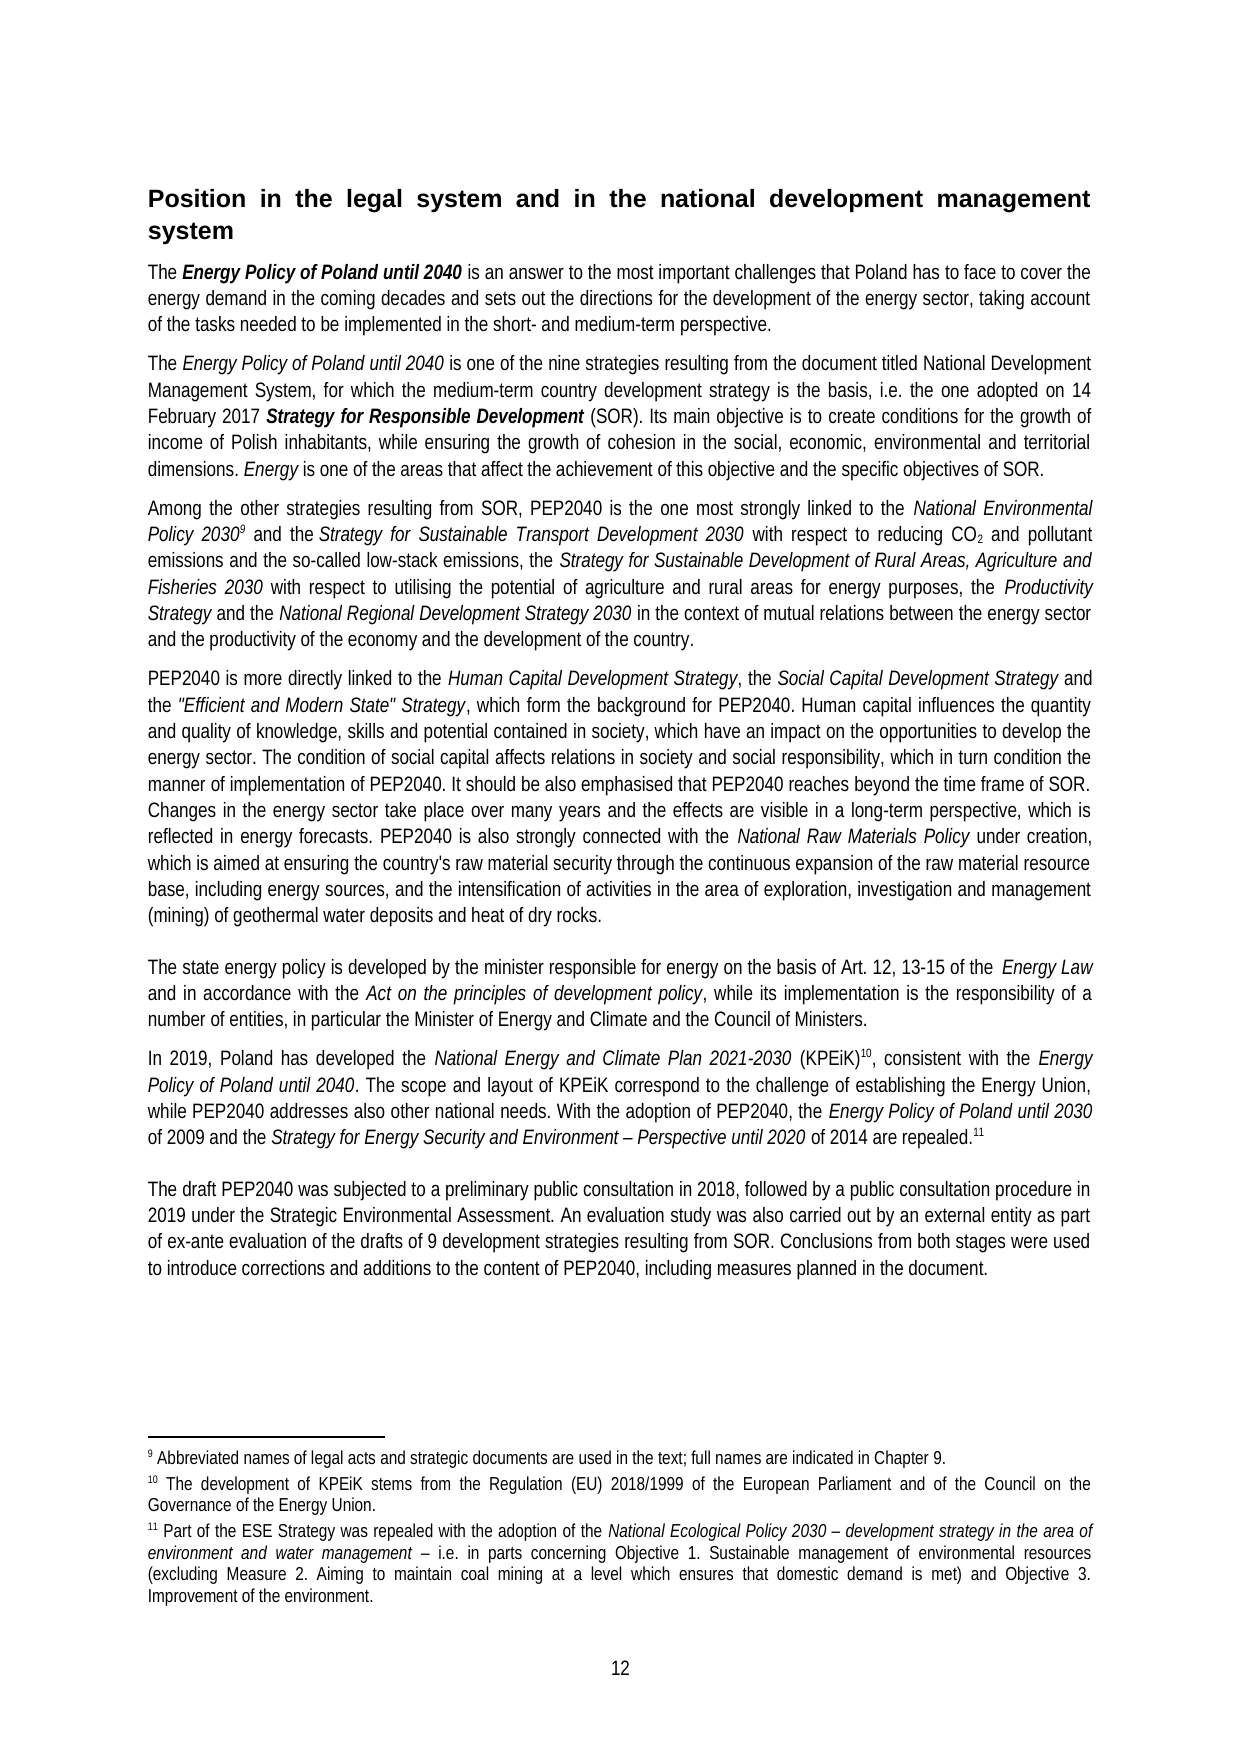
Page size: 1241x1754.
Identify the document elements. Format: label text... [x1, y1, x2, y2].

text PEP2040 is more directly linked to the Human Capital Development Strategy, the Social Capital Development Strategy and the "Efficient and Modern State" Strategy, which form the background for PEP2040. Human capital influences the quantity and quality of knowledge, skills and potential contained in society, which have an impact on the opportunities to develop the energy sector. The condition of social capital affects relations in society and social responsibility, which in turn condition the manner of implementation of PEP2040. It should be also emphasised that PEP2040 reaches beyond the time frame of SOR. Changes in the energy sector take place over many years and the effects are visible in a long-term perspective, which is reflected in energy forecasts. PEP2040 is also strongly connected with the National Raw Materials Policy under creation, which is aimed at ensuring the country's raw material security through the continuous expansion of the raw material resource base, including energy sources, and the intensification of activities in the area of exploration, investigation and management (mining) of geothermal water deposits and heat of dry rocks. [148, 666, 1093, 927]
subtitle Position in the legal system and in the national development management system [148, 184, 1093, 244]
text In 2019, Poland has developed the National Energy and Climate Plan 2021-2030 (KPEiK), consistent with the Energy Policy of Poland until 2040. The scope and layout of KPEiK correspond to the challenge of establishing the Energy Union, while PEP2040 addresses also other national needs. With the adoption of PEP2040, the Energy Policy of Poland until 2030 of 2009 and the Strategy for Energy Security and Environment – Perspective until 2020 of 2014 are repealed. [148, 1046, 1093, 1149]
text The draft PEP2040 was subjected to a preliminary public consultation in 2018, followed by a public consultation procedure in 2019 under the Strategic Environmental Assessment. An evaluation study was also carried out by an external entity as part of ex-ante evaluation of the drafts of 9 development strategies resulting from SOR. Conclusions from both stages were used to introduce corrections and additions to the content of PEP2040, including measures planned in the document. [148, 1177, 1093, 1280]
text Among the other strategies resulting from SOR, PEP2040 is the one most strongly linked to the National Environmental Policy 2030 and the Strategy for Sustainable Transport Development 2030 with respect to reducing CO2 and pollutant emissions and the so-called low-stack emissions, the Strategy for Sustainable Development of Rural Areas, Agriculture and Fisheries 2030 with respect to utilising the potential of agriculture and rural areas for energy purposes, the Productivity Strategy and the National Regional Development Strategy 2030 in the context of mutual relations between the energy sector and the productivity of the economy and the development of the country. [148, 496, 1093, 651]
text The Energy Policy of Poland until 2040 is an answer to the most important challenges that Poland has to face to cover the energy demand in the coming decades and sets out the directions for the development of the energy sector, taking account of the tasks needed to be implemented in the short- and medium-term perspective. [148, 260, 1093, 336]
text The state energy policy is developed by the minister responsible for energy on the basis of Art. 12, 13-15 of the Energy Law and in accordance with the Act on the principles of development policy, while its implementation is the responsibility of a number of entities, in particular the Minister of Energy and Climate and the Council of Ministers. [148, 955, 1093, 1031]
text The Energy Policy of Poland until 2040 is one of the nine strategies resulting from the document titled National Development Management System, for which the medium-term country development strategy is the basis, i.e. the one adopted on 14 February 2017 Strategy for Responsible Development (SOR). Its main objective is to create conditions for the growth of income of Polish inhabitants, while ensuring the growth of cohesion in the social, economic, environmental and territorial dimensions. Energy is one of the areas that affect the achievement of this objective and the specific objectives of SOR. [148, 351, 1093, 481]
